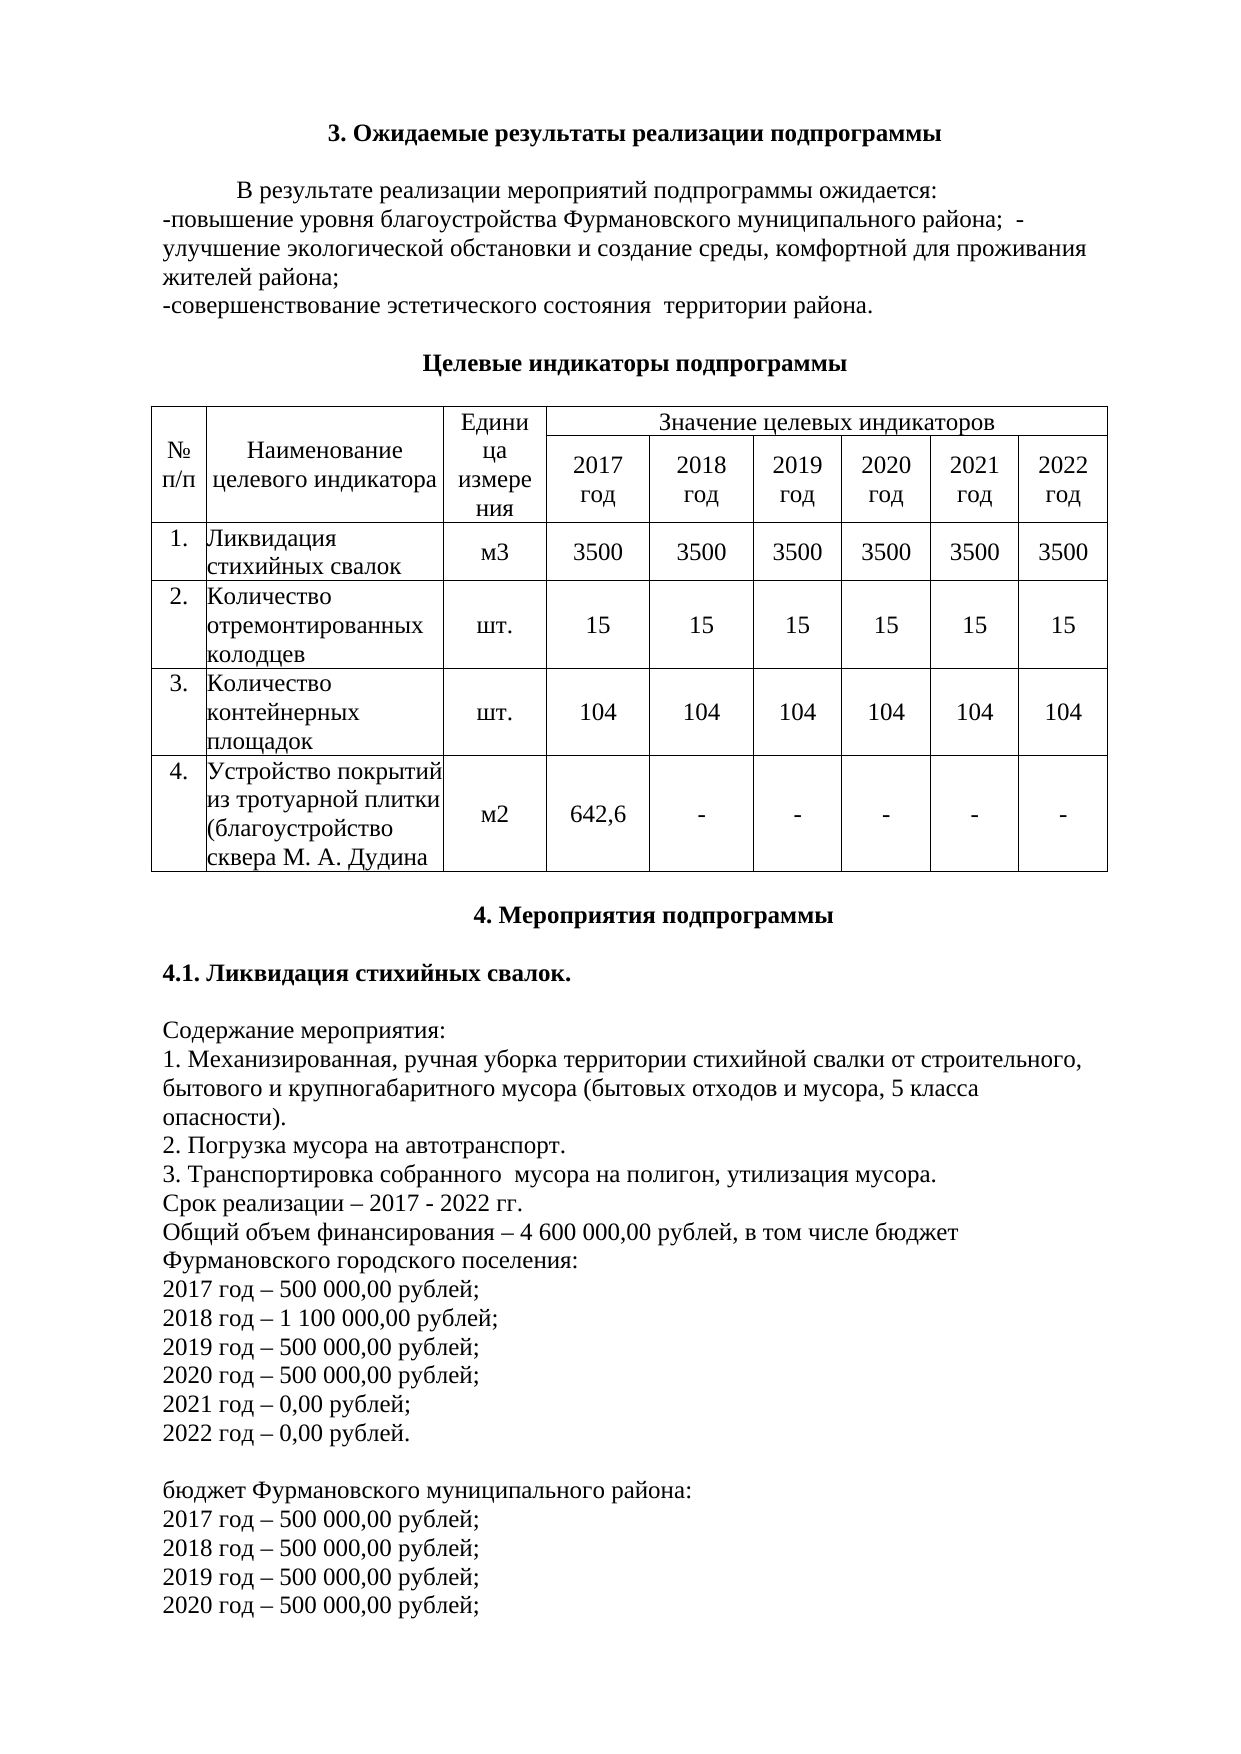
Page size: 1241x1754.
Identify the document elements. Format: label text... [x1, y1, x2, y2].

text 2020 год – 500 000,00 рублей; [162, 1361, 1107, 1389]
text 3. Ожидаемые результаты реализации подпрограммы [162, 118, 1107, 147]
table_cell 15 [842, 581, 930, 667]
table_cell 15 [650, 581, 753, 667]
text 4. Мероприятия подпрограммы [200, 901, 1107, 929]
table_cell 15 [931, 581, 1018, 667]
table_header № п/п [152, 407, 206, 522]
table_cell 104 [842, 669, 930, 755]
text 2021 год – 0,00 рублей; [162, 1389, 1107, 1418]
table_cell 15 [1019, 581, 1107, 667]
text 2017 год – 500 000,00 рублей; [162, 1274, 1107, 1303]
table_cell 104 [931, 669, 1018, 755]
text 2020 год – 500 000,00 рублей; [162, 1591, 1107, 1619]
table_header Значение целевых индикаторов [547, 407, 1107, 435]
table_cell 15 [547, 581, 649, 667]
table_cell 2. [152, 581, 206, 667]
table_cell 642,6 [547, 756, 649, 871]
table_cell м3 [444, 523, 546, 580]
table_cell шт. [444, 669, 546, 755]
table_cell 2022 год [1019, 436, 1107, 522]
table_cell 3. [152, 669, 206, 755]
table_cell Ликвидация стихийных свалок [207, 523, 443, 580]
table_cell 3500 [931, 523, 1018, 580]
table_cell 4. [152, 756, 206, 871]
table_cell шт. [444, 581, 546, 667]
table_cell 3500 [754, 523, 841, 580]
text В результате реализации мероприятий подпрограммы ожидается: -повышение уровня благоустройства Фурмановского муниципального района; - улучшение экологической обстановки и создание среды, комфортной для проживания жителей района; -совершенствование эстетического состояния территории района. [162, 176, 1107, 319]
table_cell 15 [754, 581, 841, 667]
table_cell 3500 [842, 523, 930, 580]
table_cell Количество отремонтированных колодцев [207, 581, 443, 667]
text Целевые индикаторы подпрограммы [162, 348, 1107, 377]
table_cell м2 [444, 756, 546, 871]
table_cell 104 [547, 669, 649, 755]
table_cell - [842, 756, 930, 871]
text 4.1. Ликвидация стихийных свалок. [162, 958, 1107, 987]
text 1. Механизированная, ручная уборка территории стихийной свалки от строительного, бытового и крупногабаритного мусора (бытовых отходов и мусора, 5 класса опасности). [162, 1044, 1107, 1131]
table_cell Количество контейнерных площадок [207, 669, 443, 755]
text Содержание мероприятия: [162, 1016, 1107, 1044]
table_cell 3500 [650, 523, 753, 580]
table_header Наименование целевого индикатора [207, 407, 443, 522]
text 2018 год – 500 000,00 рублей; [162, 1533, 1107, 1562]
text Общий объем финансирования – 4 600 000,00 рублей, в том числе бюджет Фурмановского городского поселения: [162, 1217, 1107, 1274]
text 2019 год – 500 000,00 рублей; [162, 1332, 1107, 1361]
text 3. Транспортировка собранного мусора на полигон, утилизация мусора. [162, 1159, 1107, 1188]
table_cell - [650, 756, 753, 871]
text бюджет Фурмановского муниципального района: [162, 1476, 1107, 1504]
table_cell - [754, 756, 841, 871]
table_cell 2018 год [650, 436, 753, 522]
table_cell 104 [1019, 669, 1107, 755]
table_cell - [1019, 756, 1107, 871]
table_cell 104 [650, 669, 753, 755]
table_cell 3500 [547, 523, 649, 580]
table_cell 104 [754, 669, 841, 755]
table_header Единица измерения [444, 407, 546, 522]
table_cell 1. [152, 523, 206, 580]
table_cell 3500 [1019, 523, 1107, 580]
table_cell 2021 год [931, 436, 1018, 522]
table_cell 2020 год [842, 436, 930, 522]
table_cell 2019 год [754, 436, 841, 522]
table_cell - [931, 756, 1018, 871]
text 2019 год – 500 000,00 рублей; [162, 1562, 1107, 1591]
text Срок реализации – 2017 - 2022 гг. [162, 1188, 1107, 1217]
text 2. Погрузка мусора на автотранспорт. [162, 1131, 1107, 1159]
text 2017 год – 500 000,00 рублей; [162, 1504, 1107, 1533]
table_cell Устройство покрытий из тротуарной плитки (благоустройство сквера М. А. Дудина [207, 756, 443, 871]
text 2018 год – 1 100 000,00 рублей; [162, 1303, 1107, 1332]
text 2022 год – 0,00 рублей. [162, 1418, 1107, 1447]
table_cell 2017 год [547, 436, 649, 522]
